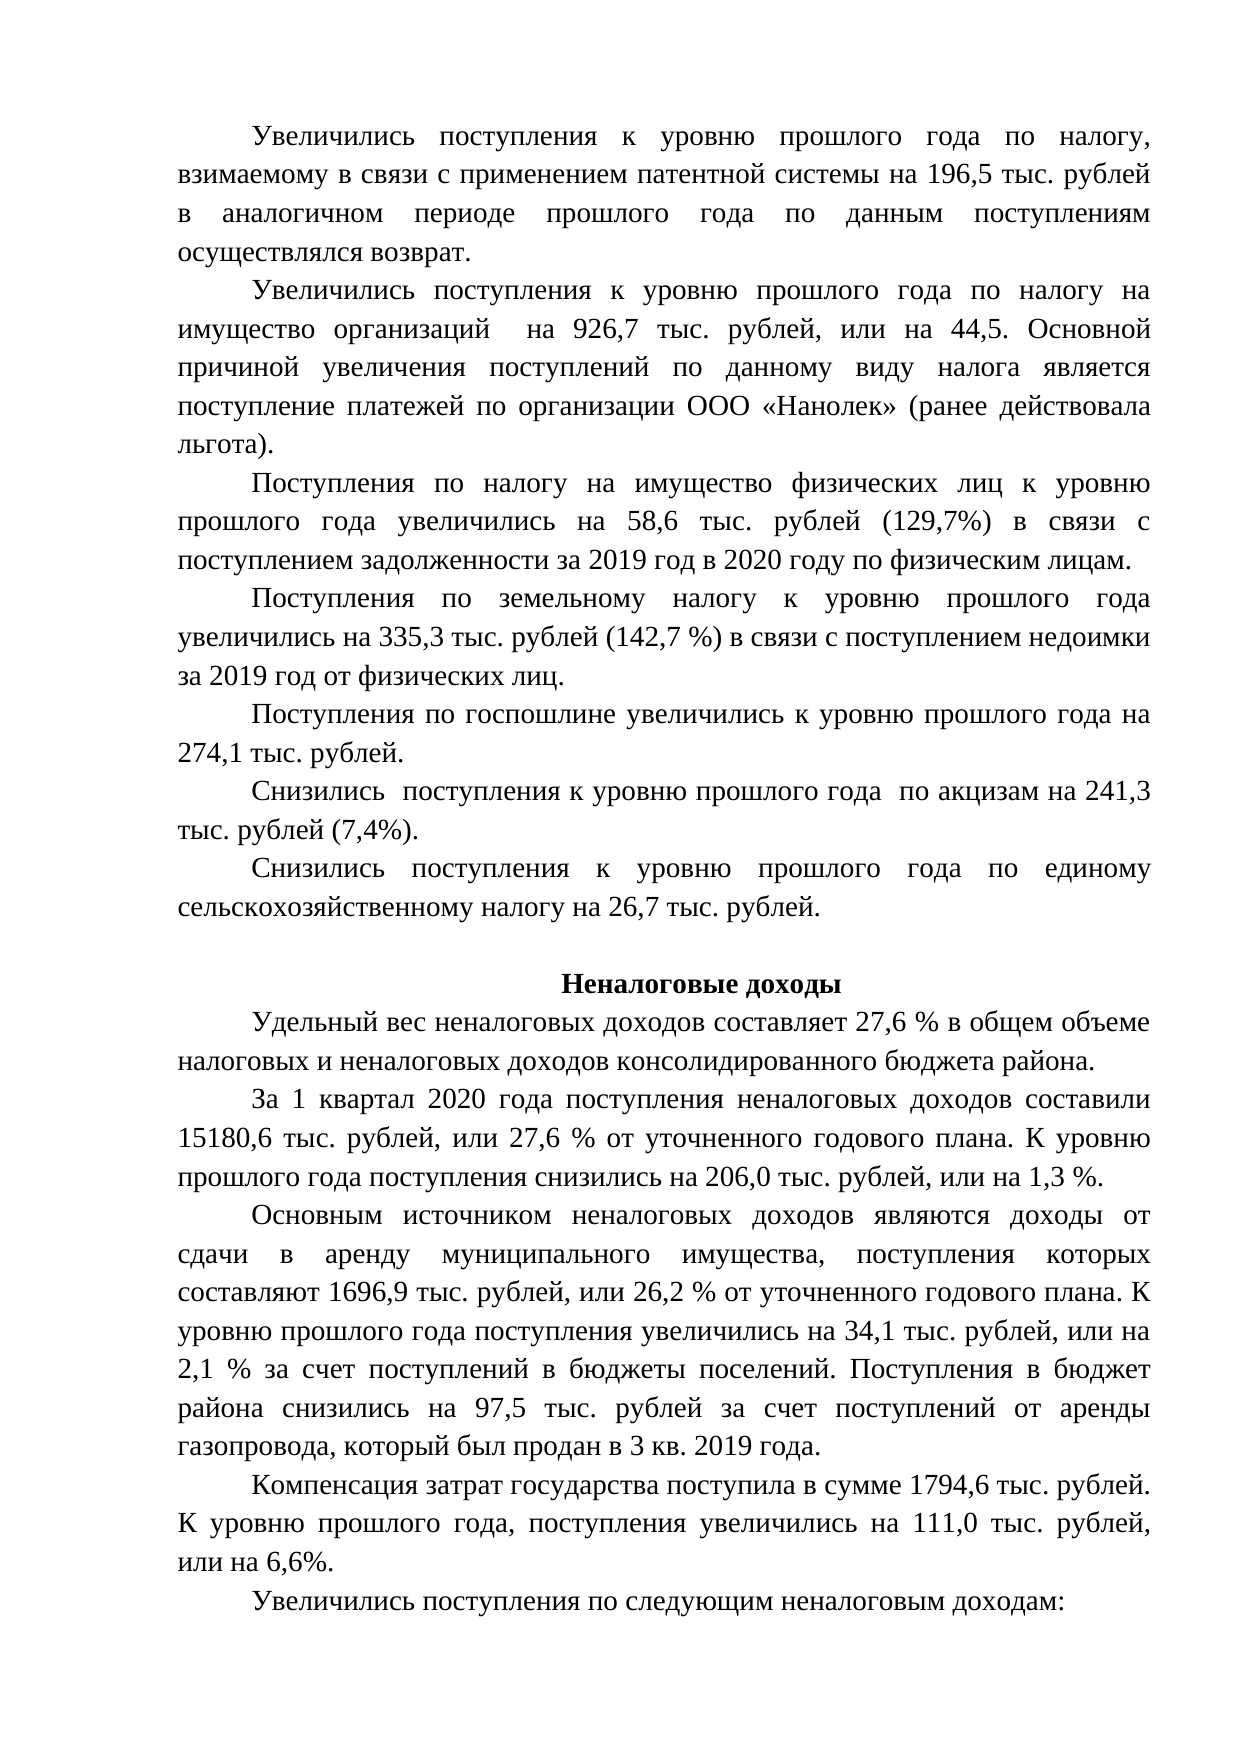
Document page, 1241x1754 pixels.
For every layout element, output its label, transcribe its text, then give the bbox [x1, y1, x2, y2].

text Снизились поступления к уровню прошлого года по акцизам на 241,3 тыс. рублей (7,4%). [177, 773, 1152, 845]
text Неналоговые доходы [177, 966, 1152, 999]
text Увеличились поступления к уровню прошлого года по налогу на имущество организаций на 926,7 тыс. рублей, или на 44,5. Основной причиной увеличения поступлений по данному виду налога является поступление платежей по организации ООО «Нанолек» (ранее действовала льгота). [177, 272, 1152, 460]
text Поступления по земельному налогу к уровню прошлого года увеличились на 335,3 тыс. рублей (142,7 %) в связи с поступлением недоимки за 2019 год от физических лиц. [177, 581, 1152, 691]
text Компенсация затрат государства поступила в сумме 1794,6 тыс. рублей. К уровню прошлого года, поступления увеличились на 111,0 тыс. рублей, или на 6,6%. [177, 1467, 1152, 1578]
text Поступления по госпошлине увеличились к уровню прошлого года на 274,1 тыс. рублей. [177, 696, 1152, 768]
text Увеличились поступления к уровню прошлого года по налогу, взимаемому в связи с применением патентной системы на 196,5 тыс. рублей в аналогичном периоде прошлого года по данным поступлениям осуществлялся возврат. [177, 118, 1152, 267]
text Основным источником неналоговых доходов являются доходы от сдачи в аренду муниципального имущества, поступления которых составляют 1696,9 тыс. рублей, или 26,2 % от уточненного годового плана. К уровню прошлого года поступления увеличились на 34,1 тыс. рублей, или на 2,1 % за счет поступлений в бюджеты поселений. Поступления в бюджет района снизились на 97,5 тыс. рублей за счет поступлений от аренды газопровода, который был продан в 3 кв. 2019 года. [177, 1197, 1152, 1462]
text Поступления по налогу на имущество физических лиц к уровню прошлого года увеличились на 58,6 тыс. рублей (129,7%) в связи с поступлением задолженности за 2019 год в 2020 году по физическим лицам. [177, 465, 1152, 576]
text Снизились поступления к уровню прошлого года по единому сельскохозяйственному налогу на 26,7 тыс. рублей. [177, 850, 1152, 922]
text Удельный вес неналоговых доходов составляет 27,6 % в общем объеме налоговых и неналоговых доходов консолидированного бюджета района. [177, 1004, 1152, 1077]
text Увеличились поступления по следующим неналоговым доходам: [177, 1583, 1152, 1616]
text За 1 квартал 2020 года поступления неналоговых доходов составили 15180,6 тыс. рублей, или 27,6 % от уточненного годового плана. К уровню прошлого года поступления снизились на 206,0 тыс. рублей, или на 1,3 %. [177, 1082, 1152, 1192]
